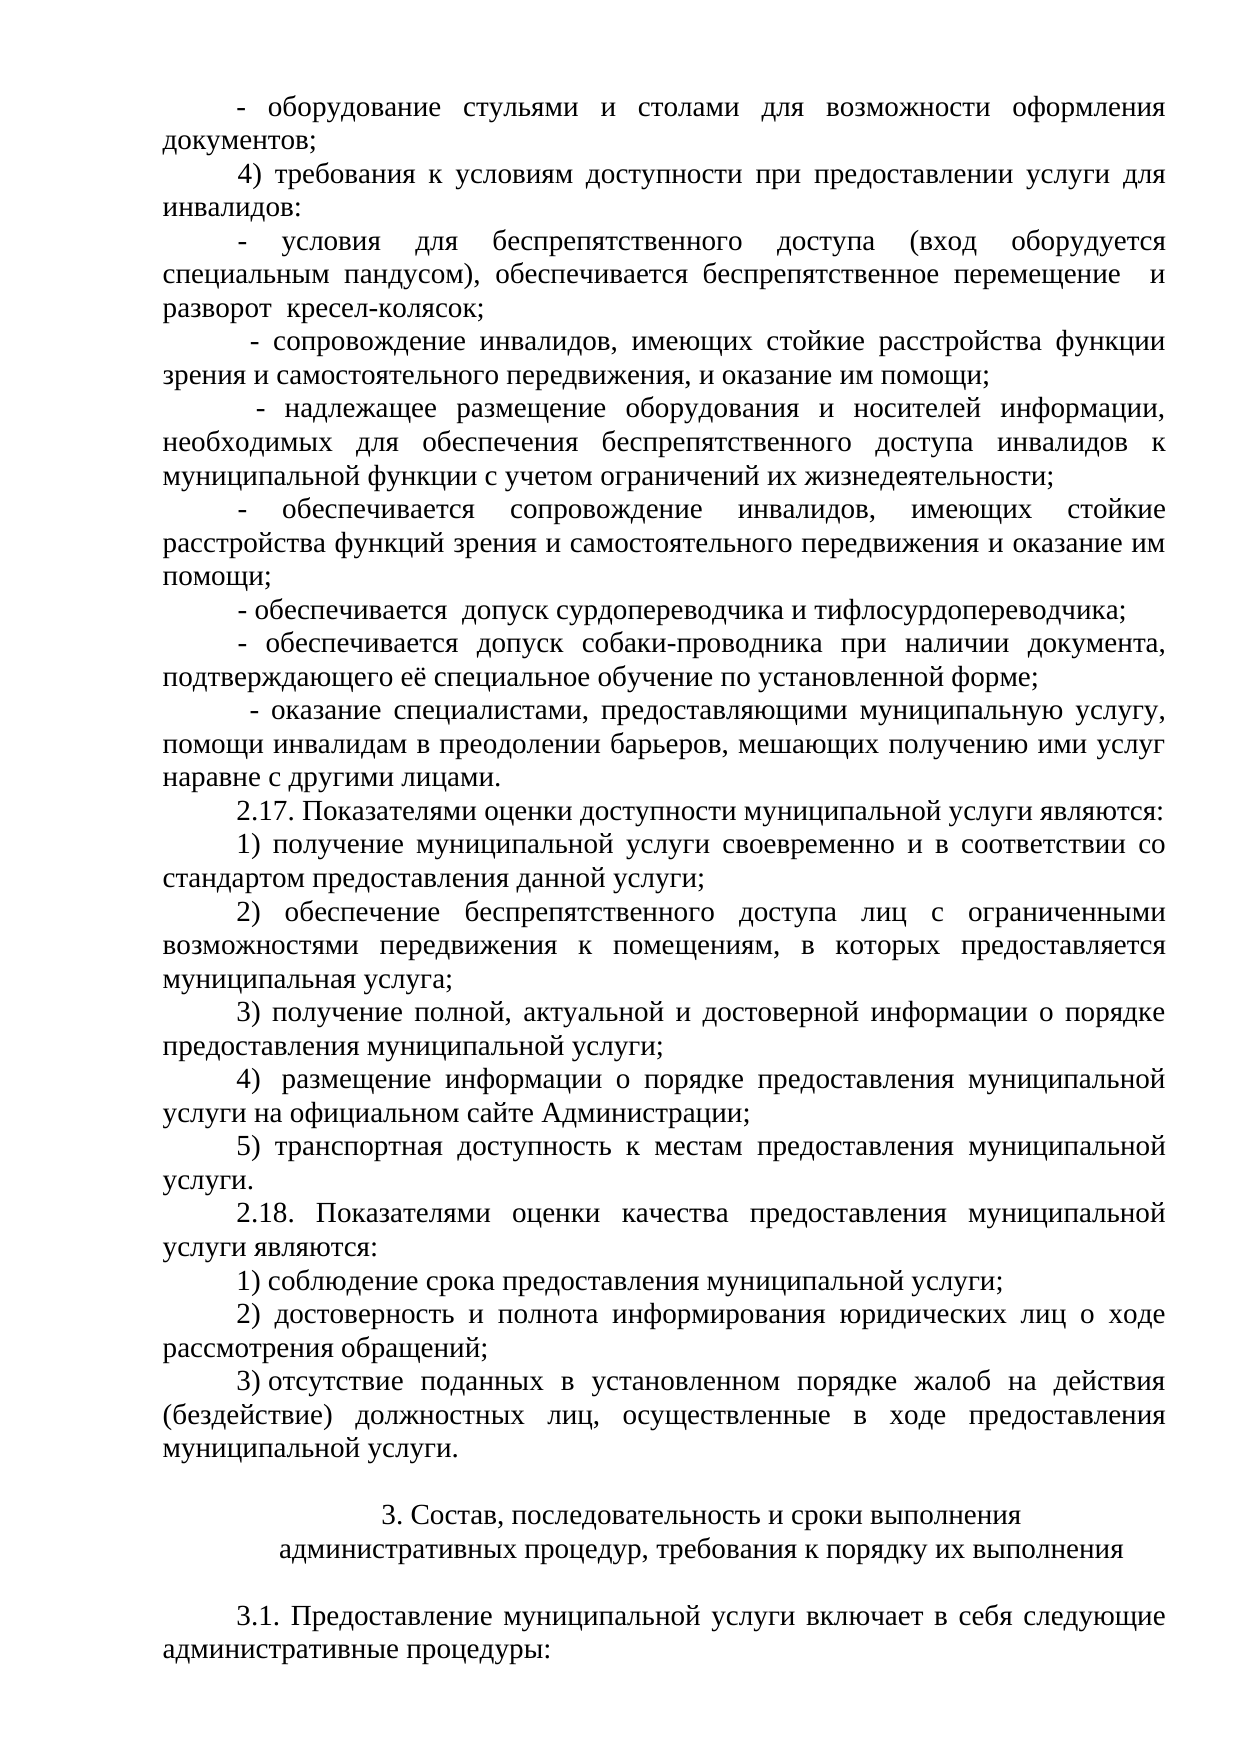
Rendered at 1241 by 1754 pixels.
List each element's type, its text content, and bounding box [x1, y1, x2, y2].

text 4) размещение информации о порядке предоставления муниципальной услуги на официальном сайте Администрации; [162, 1061, 1166, 1128]
list 4) требования к условиям доступности при предоставлении услуги для инвалидов: [162, 156, 1166, 223]
text административных процедур, требования к порядку их выполнения [162, 1531, 1166, 1564]
list - условия для беспрепятственного доступа (вход оборудуется специальным пандусом), обеспечивается беспрепятственное перемещение и разворот кресел-колясок; [162, 223, 1166, 323]
text 5) транспортная доступность к местам предоставления муниципальной услуги. [162, 1128, 1166, 1196]
text 1) получение муниципальной услуги своевременно и в соответствии со стандартом предоставления данной услуги; [162, 827, 1166, 894]
text 3) получение полной, актуальной и достоверной информации о порядке предоставления муниципальной услуги; [162, 994, 1166, 1061]
text 2.17. Показателями оценки доступности муниципальной услуги являются: [162, 793, 1166, 827]
text 3. Состав, последовательность и сроки выполнения [162, 1497, 1166, 1531]
text 3.1. Предоставление муниципальной услуги включает в себя следующие административные процедуры: [162, 1598, 1166, 1665]
list - обеспечивается сопровождение инвалидов, имеющих стойкие расстройства функций зрения и самостоятельного передвижения и оказание им помощи; [162, 491, 1166, 592]
text - сопровождение инвалидов, имеющих стойкие расстройства функции зрения и самостоятельного передвижения, и оказание им помощи; [162, 323, 1166, 391]
text 1) соблюдение срока предоставления муниципальной услуги; [162, 1263, 1166, 1296]
list - обеспечивается допуск сурдопереводчика и тифлосурдопереводчика; [162, 592, 1166, 625]
text 2) обеспечение беспрепятственного доступа лиц с ограниченными возможностями передвижения к помещениям, в которых предоставляется муниципальная услуга; [162, 894, 1166, 994]
text 3) отсутствие поданных в установленном порядке жалоб на действия (бездействие) должностных лиц, осуществленные в ходе предоставления муниципальной услуги. [162, 1363, 1166, 1464]
text - оборудование стульями и столами для возможности оформления документов; [162, 89, 1166, 156]
list - оказание специалистами, предоставляющими муниципальную услугу, помощи инвалидам в преодолении барьеров, мешающих получению ими услуг наравне с другими лицами. [162, 692, 1166, 793]
text - надлежащее размещение оборудования и носителей информации, необходимых для обеспечения беспрепятственного доступа инвалидов к муниципальной функции с учетом ограничений их жизнедеятельности; [162, 391, 1166, 491]
text 2) достоверность и полнота информирования юридических лиц о ходе рассмотрения обращений; [162, 1296, 1166, 1363]
text 2.18. Показателями оценки качества предоставления муниципальной услуги являются: [162, 1196, 1166, 1263]
list - обеспечивается допуск собаки-проводника при наличии документа, подтверждающего её специальное обучение по установленной форме; [162, 625, 1166, 692]
